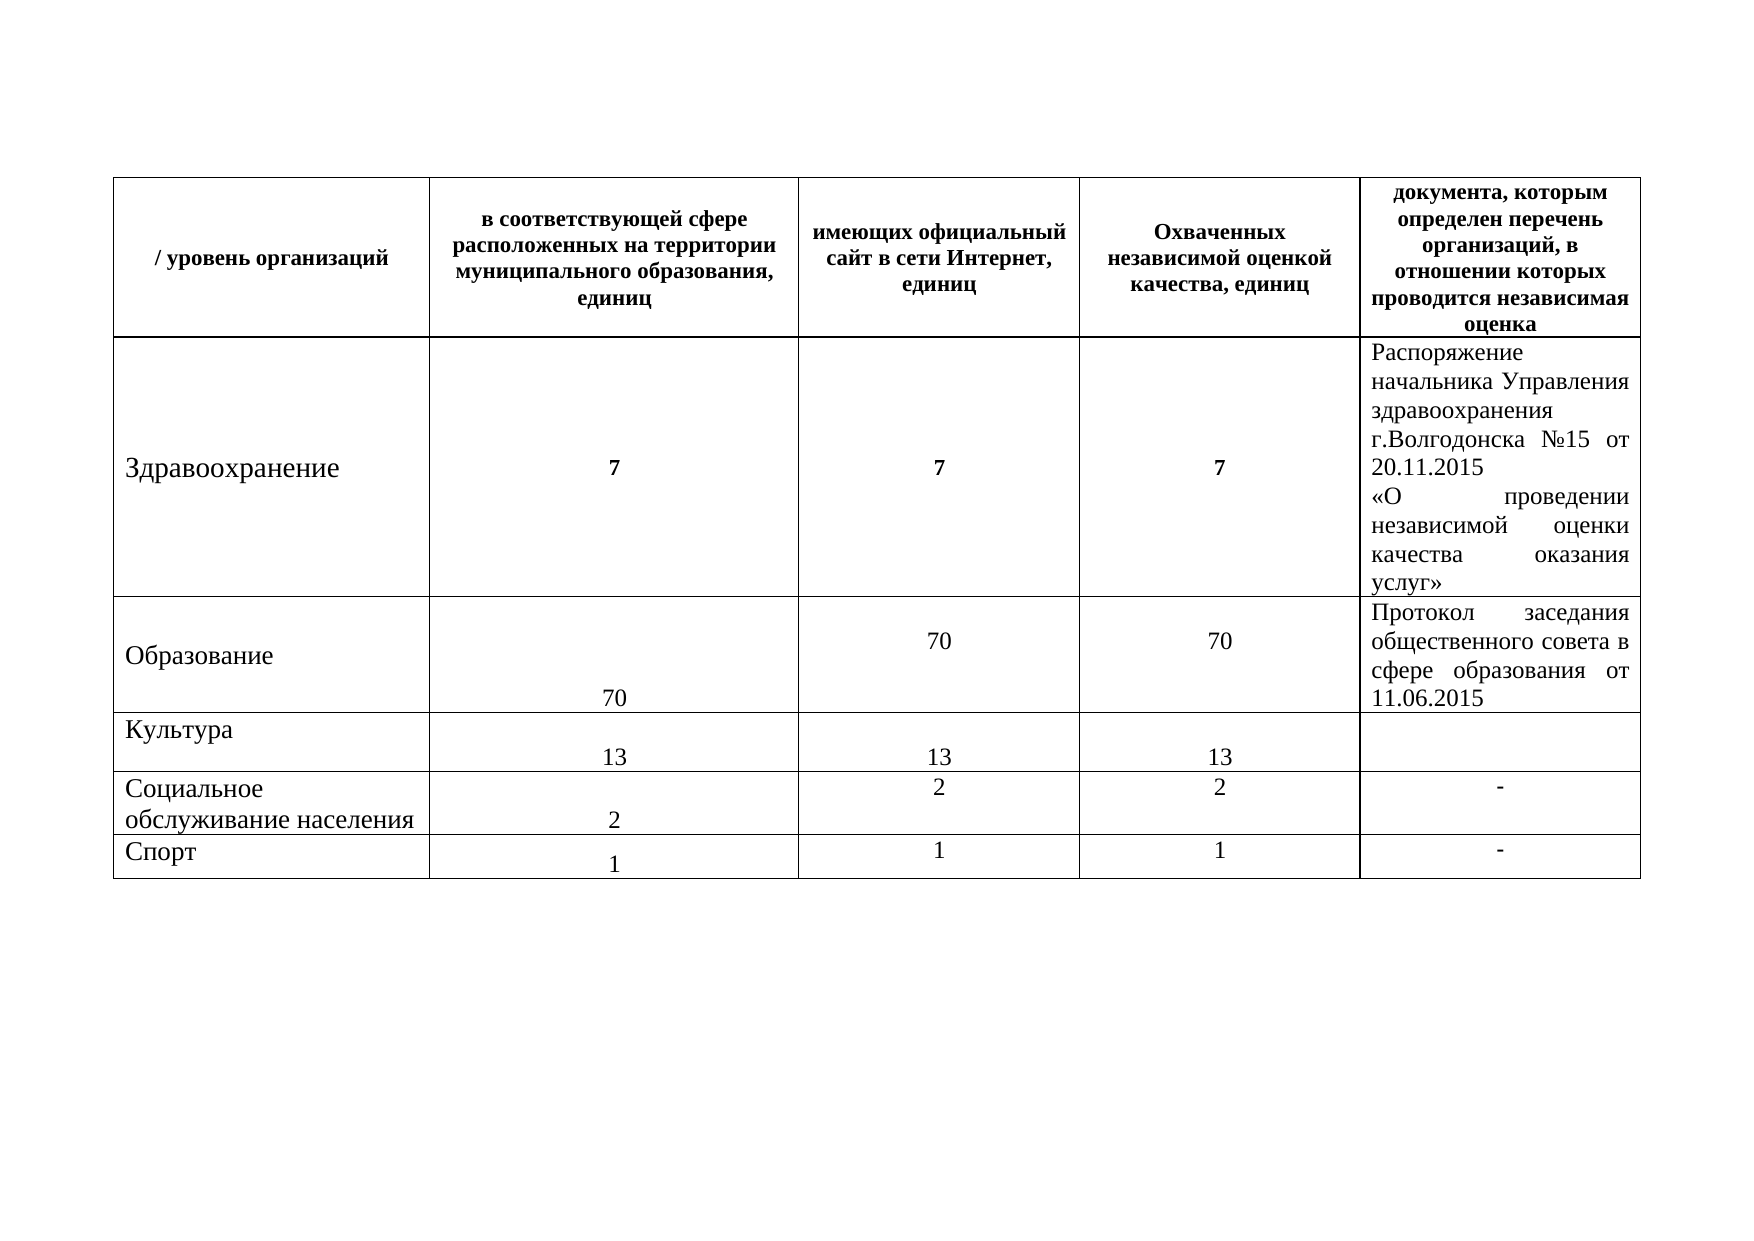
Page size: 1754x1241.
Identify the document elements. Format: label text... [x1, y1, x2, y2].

table_cell 70 [1080, 597, 1359, 712]
table_cell 2 [799, 772, 1079, 834]
table_cell 13 [1080, 713, 1359, 771]
table_cell Здравоохранение [114, 338, 429, 596]
table_cell 13 [430, 713, 798, 771]
table_cell Охваченных независимой оценкой качества, единиц [1080, 178, 1359, 336]
table_cell 7 [799, 338, 1079, 596]
table_cell 1 [1080, 835, 1359, 878]
table_cell Культура [114, 713, 429, 771]
table_cell Образование [114, 597, 429, 712]
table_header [430, 178, 798, 336]
table_cell имеющих официальный сайт в сети Интернет, единиц [799, 178, 1079, 336]
table_cell 2 [430, 772, 798, 834]
table_cell [1361, 713, 1640, 771]
table_cell Спорт [114, 835, 429, 878]
table_cell 1 [430, 835, 798, 878]
table_cell Протокол заседания общественного совета в сфере образования от 11.06.2015 [1361, 597, 1640, 712]
table_cell Распоряжение начальника Управления здравоохранения г.Волгодонска №15 от 20.11.2015 «О проведении независимой оценки качества оказания услуг» [1361, 338, 1640, 596]
table_cell 1 [799, 835, 1079, 878]
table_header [1361, 178, 1640, 336]
table_cell 2 [1080, 772, 1359, 834]
table_cell Социальное обслуживание населения [114, 772, 429, 834]
table_cell - [1361, 835, 1640, 878]
table_cell - [1361, 772, 1640, 834]
table_cell 7 [1080, 338, 1359, 596]
table_cell 7 [430, 338, 798, 596]
table_cell 70 [430, 597, 798, 712]
table_cell 70 [799, 597, 1079, 712]
table_cell 13 [799, 713, 1079, 771]
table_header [114, 178, 429, 336]
